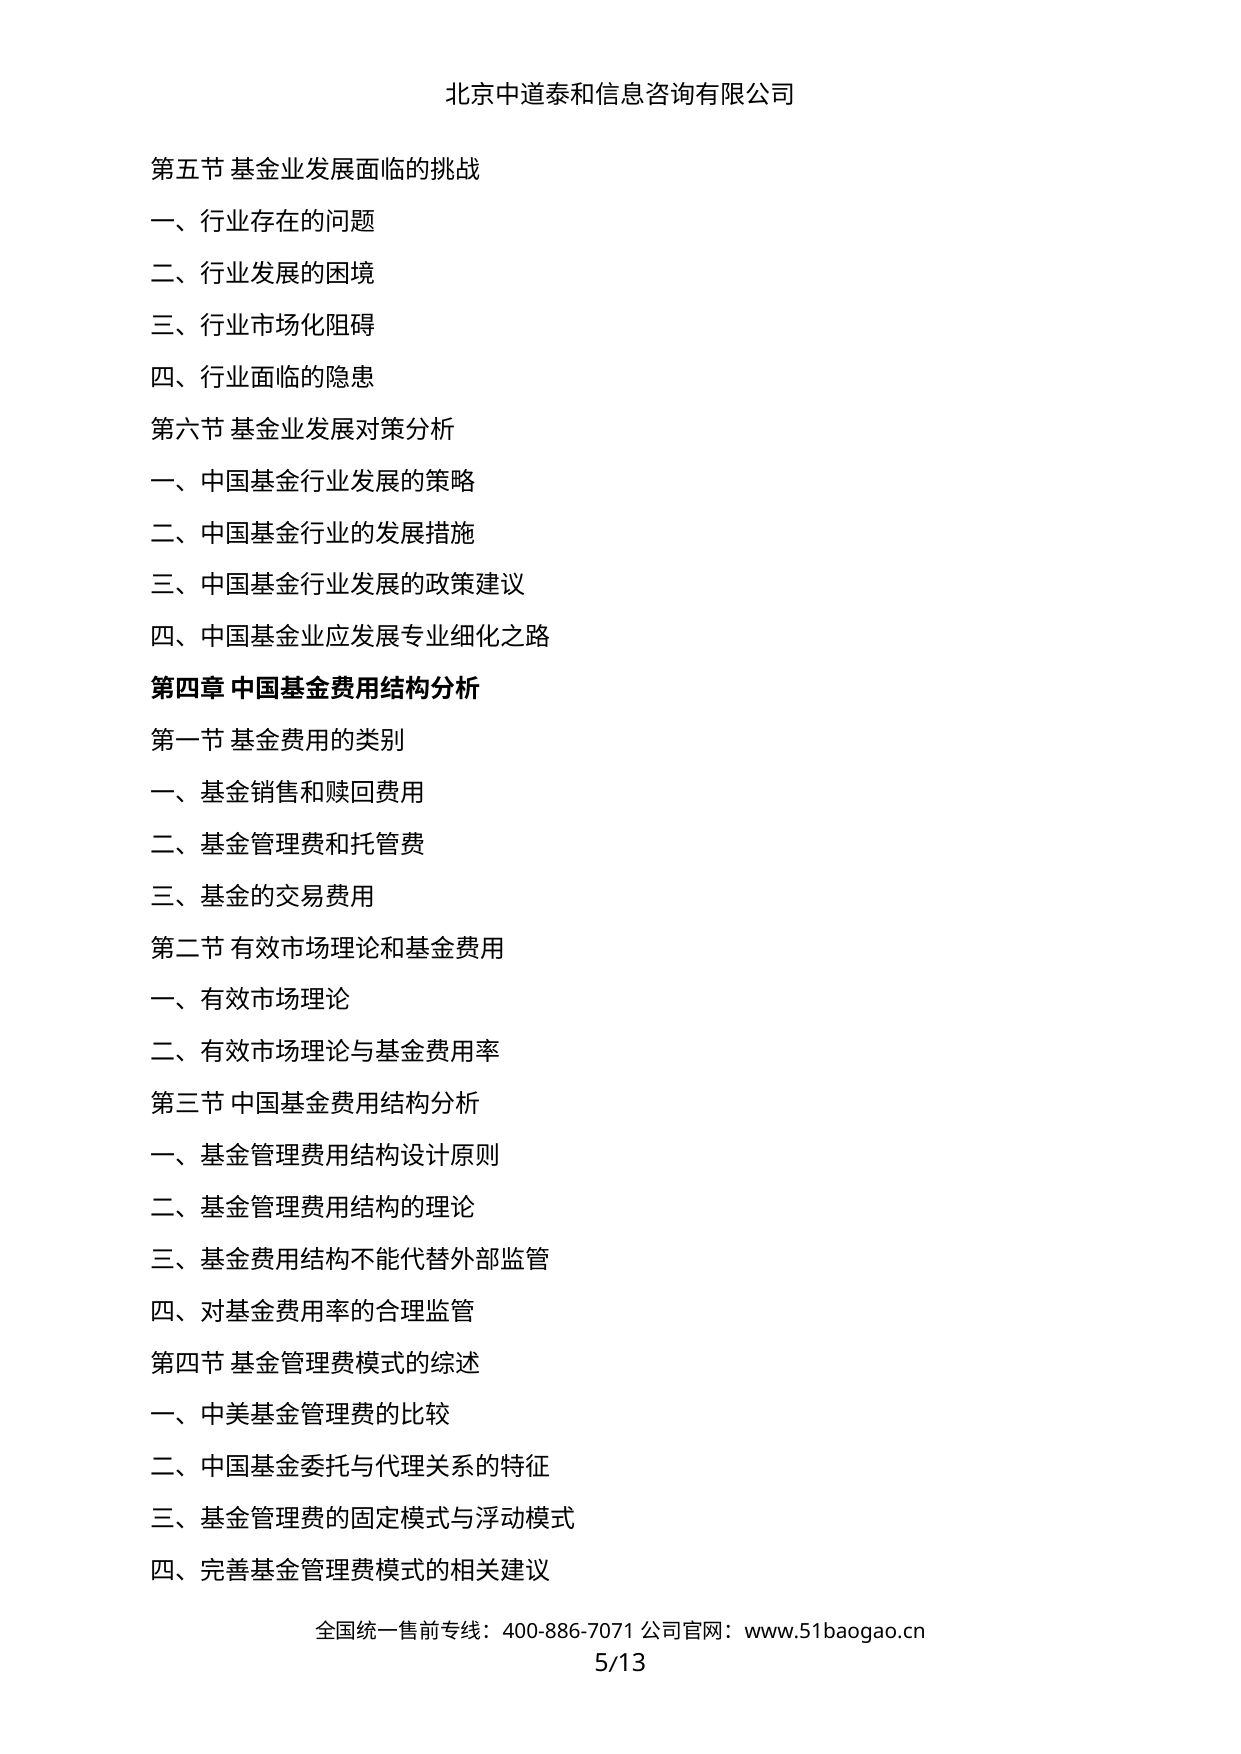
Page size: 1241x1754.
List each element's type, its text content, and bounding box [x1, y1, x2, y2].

text 第五节 基金业发展面临的挑战 [150, 150, 1090, 186]
text 二、行业发展的困境 [150, 254, 1090, 290]
text 三、中国基金行业发展的政策建议 [150, 565, 1090, 601]
text 一、行业存在的问题 [150, 202, 1090, 238]
text 二、有效市场理论与基金费用率 [150, 1032, 1090, 1068]
text 一、中国基金行业发展的策略 [150, 461, 1090, 497]
text 三、基金管理费的固定模式与浮动模式 [150, 1499, 1090, 1535]
text 第四章 中国基金费用结构分析 [150, 669, 1090, 705]
text 一、中美基金管理费的比较 [150, 1395, 1090, 1431]
text 三、基金的交易费用 [150, 876, 1090, 912]
text 一、有效市场理论 [150, 980, 1090, 1016]
text 第二节 有效市场理论和基金费用 [150, 928, 1090, 964]
text 二、中国基金行业的发展措施 [150, 513, 1090, 549]
text 一、基金管理费用结构设计原则 [150, 1136, 1090, 1172]
text 二、中国基金委托与代理关系的特征 [150, 1447, 1090, 1483]
text 第一节 基金费用的类别 [150, 721, 1090, 757]
text 三、行业市场化阻碍 [150, 306, 1090, 342]
text 一、基金销售和赎回费用 [150, 772, 1090, 809]
text 四、完善基金管理费模式的相关建议 [150, 1551, 1090, 1587]
text 三、基金费用结构不能代替外部监管 [150, 1239, 1090, 1276]
text 第六节 基金业发展对策分析 [150, 409, 1090, 446]
text 四、行业面临的隐患 [150, 357, 1090, 394]
text 第三节 中国基金费用结构分析 [150, 1084, 1090, 1120]
text 四、中国基金业应发展专业细化之路 [150, 617, 1090, 653]
text 四、对基金费用率的合理监管 [150, 1291, 1090, 1327]
text 二、基金管理费和托管费 [150, 824, 1090, 861]
text 二、基金管理费用结构的理论 [150, 1187, 1090, 1224]
text 第四节 基金管理费模式的综述 [150, 1343, 1090, 1379]
